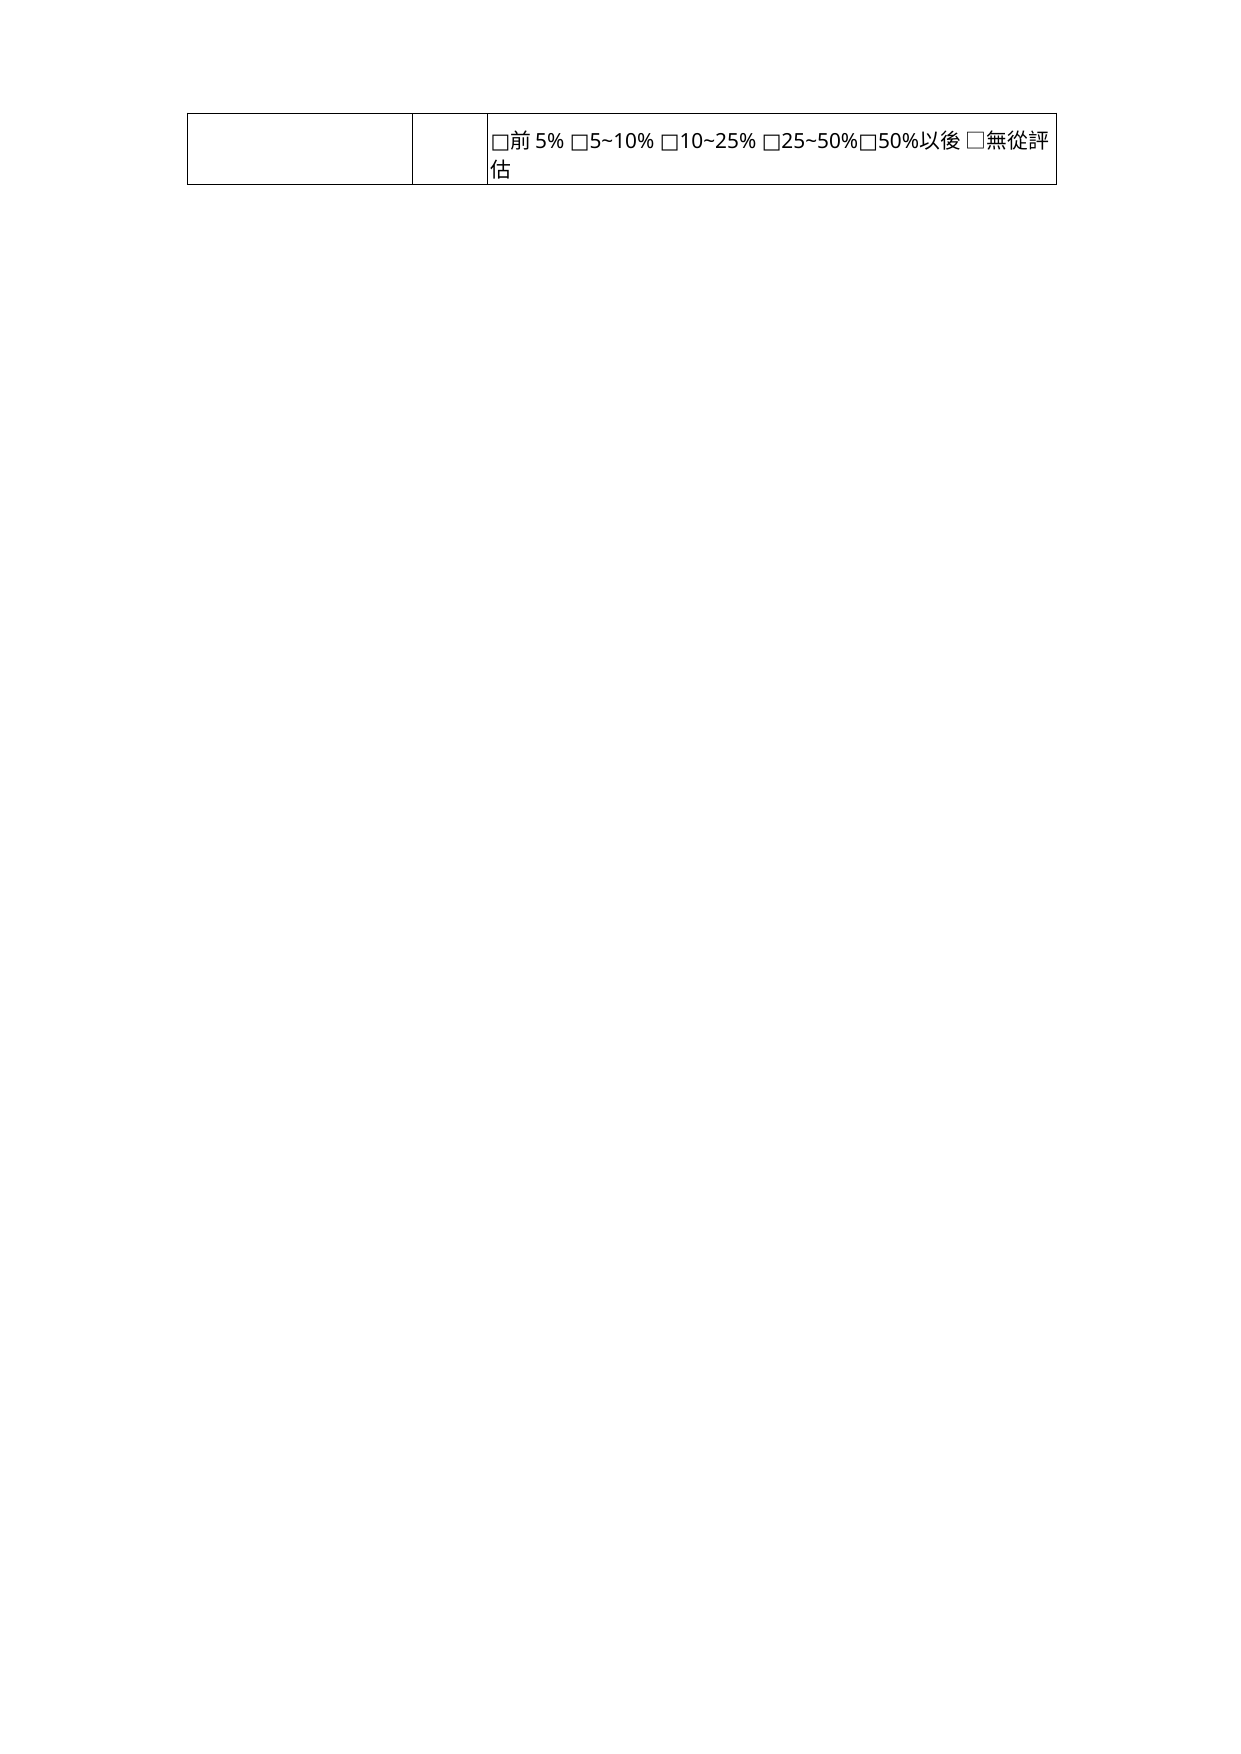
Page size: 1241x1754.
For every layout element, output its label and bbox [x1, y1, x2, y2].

table_cell [488, 114, 1056, 183]
table_cell [413, 114, 487, 183]
table_cell [188, 114, 412, 183]
